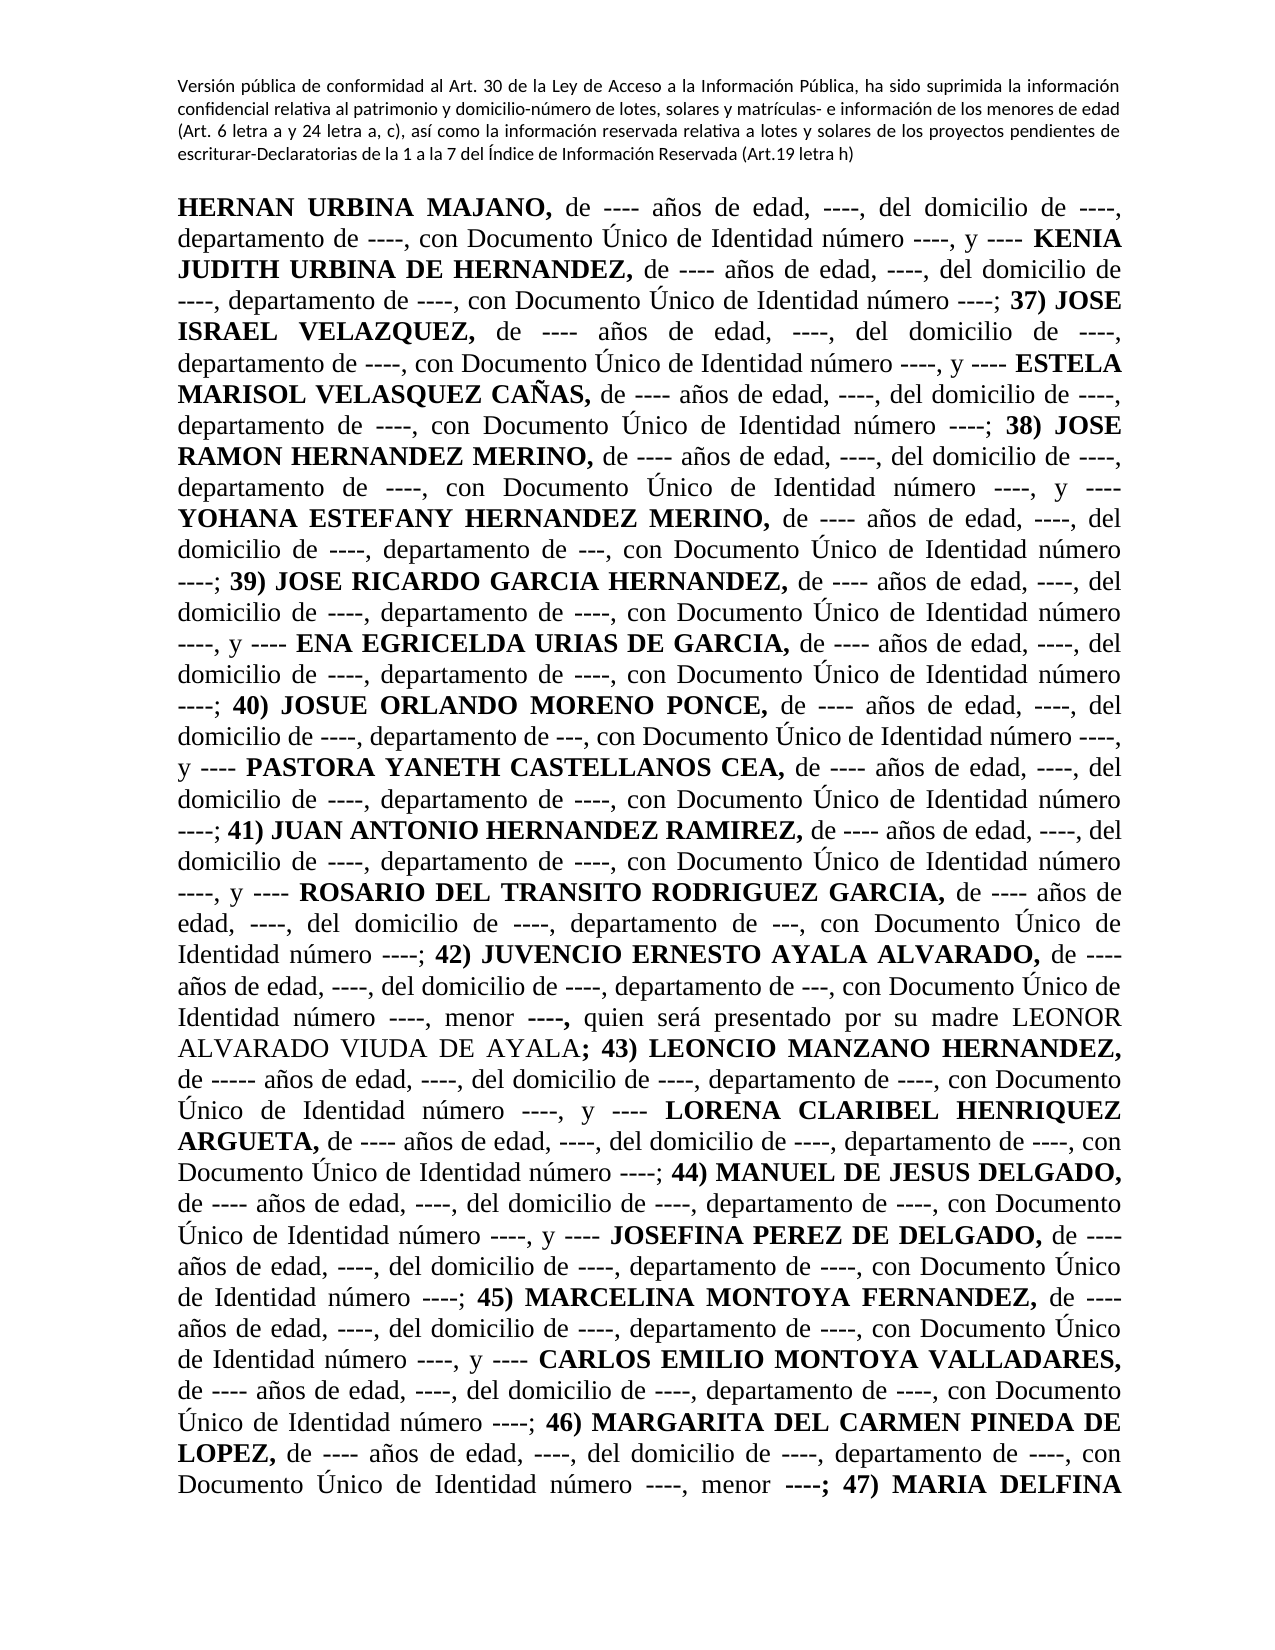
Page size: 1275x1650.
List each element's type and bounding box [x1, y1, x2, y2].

text [177, 191, 1122, 1499]
